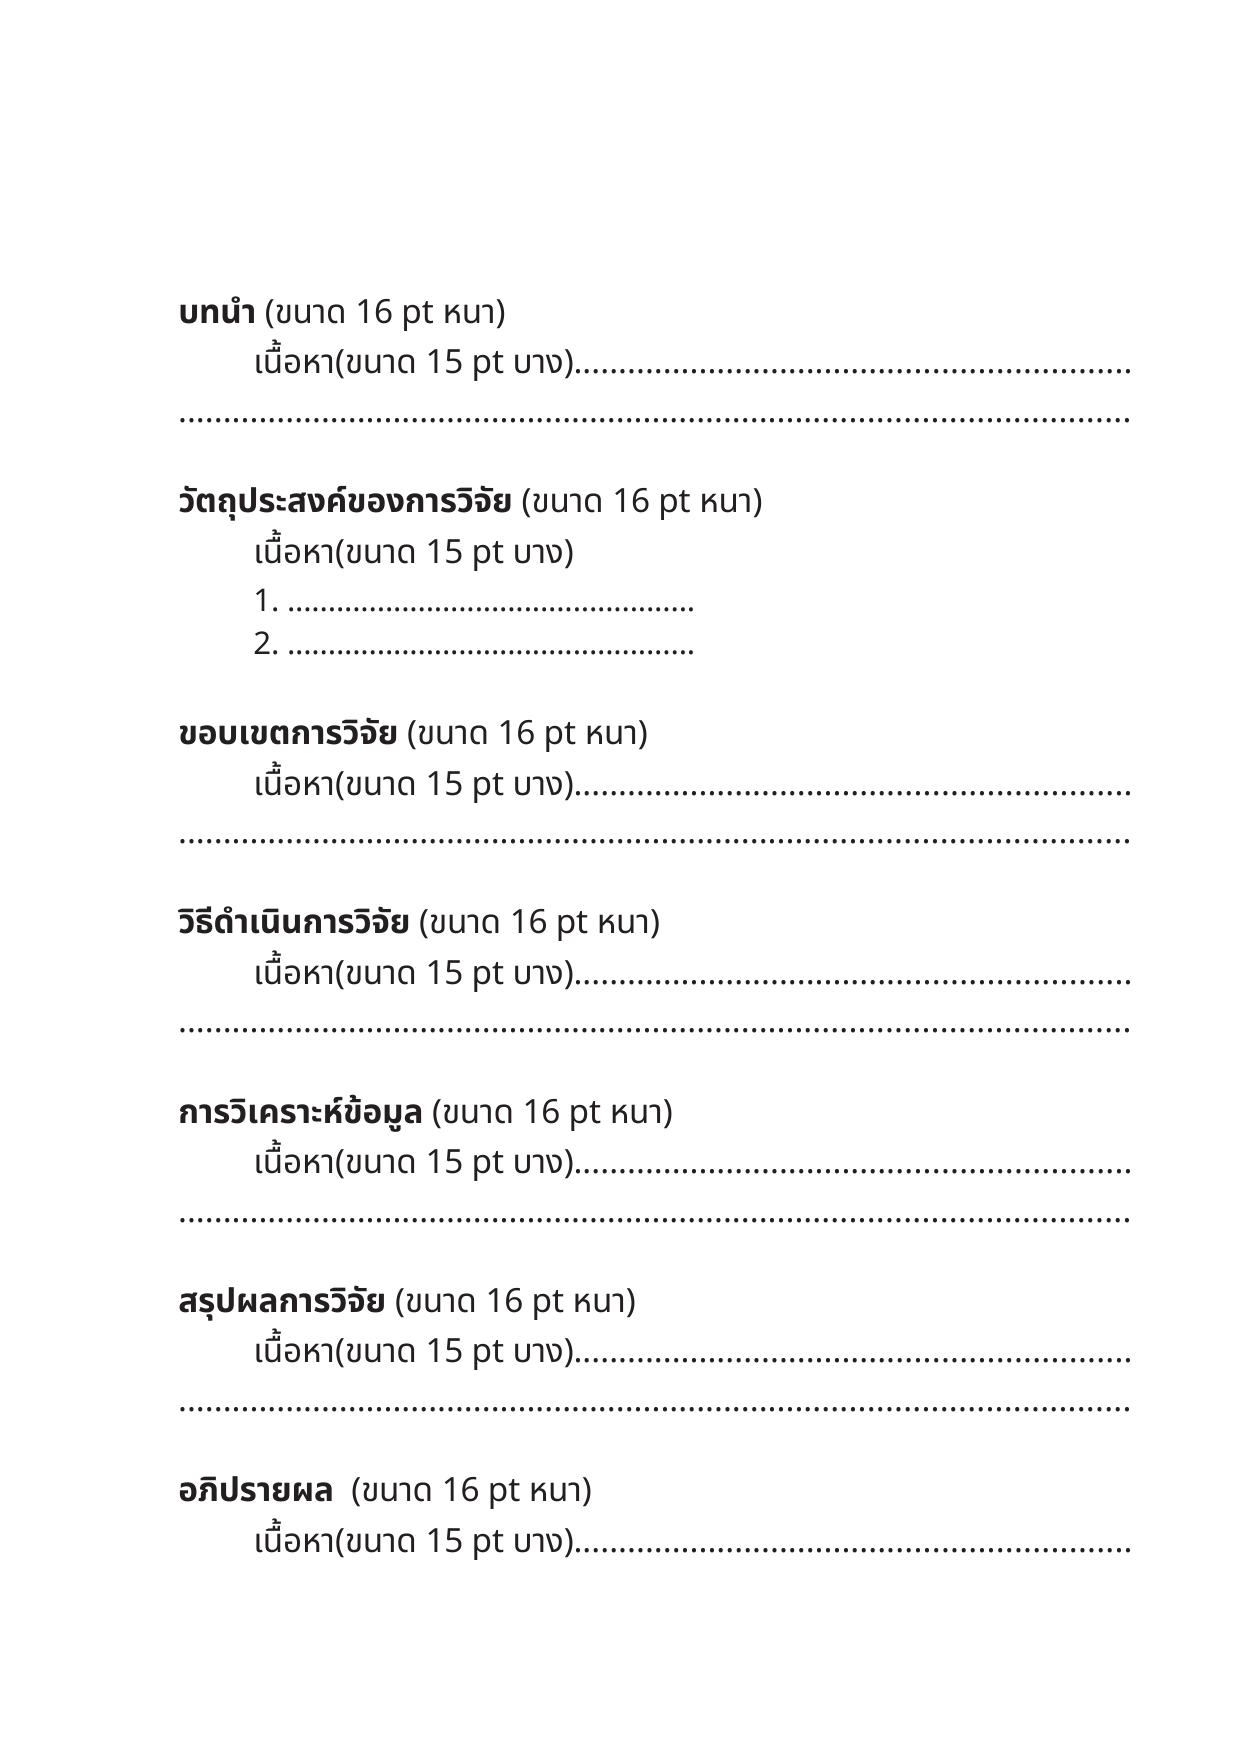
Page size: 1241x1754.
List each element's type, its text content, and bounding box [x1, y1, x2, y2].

text เนื้อหา(ขนาด 15 pt บาง) [178, 759, 1134, 810]
subtitle อภิปรายผล (ขนาด 16 pt หนา) [178, 1466, 1134, 1517]
text เนื้อหา(ขนาด 15 pt บาง) [178, 1327, 1134, 1378]
text เนื้อหา(ขนาด 15 pt บาง) [178, 1138, 1134, 1189]
subtitle วิธีดำเนินการวิจัย (ขนาด 16 pt หนา) [178, 898, 1134, 949]
subtitle การวิเคราะห์ข้อมูล (ขนาด 16 pt หนา) [178, 1087, 1134, 1138]
subtitle วัตถุประสงค์ของการวิจัย (ขนาด 16 pt หนา) [178, 477, 1134, 528]
text เนื้อหา(ขนาด 15 pt บาง) [178, 1517, 1134, 1567]
text เนื้อหา(ขนาด 15 pt บาง) [178, 949, 1134, 999]
text เนื้อหา(ขนาด 15 pt บาง) [178, 338, 1134, 389]
subtitle สรุปผลการวิจัย (ขนาด 16 pt หนา) [178, 1277, 1134, 1327]
text เนื้อหา(ขนาด 15 pt บาง) [178, 528, 1134, 578]
text 2. .................................................. [178, 621, 1134, 663]
text บทนำ (ขนาด 16 pt หนา) [178, 288, 1134, 338]
text 1. .................................................. [178, 578, 1134, 621]
subtitle ขอบเขตการวิจัย (ขนาด 16 pt หนา) [178, 709, 1134, 759]
